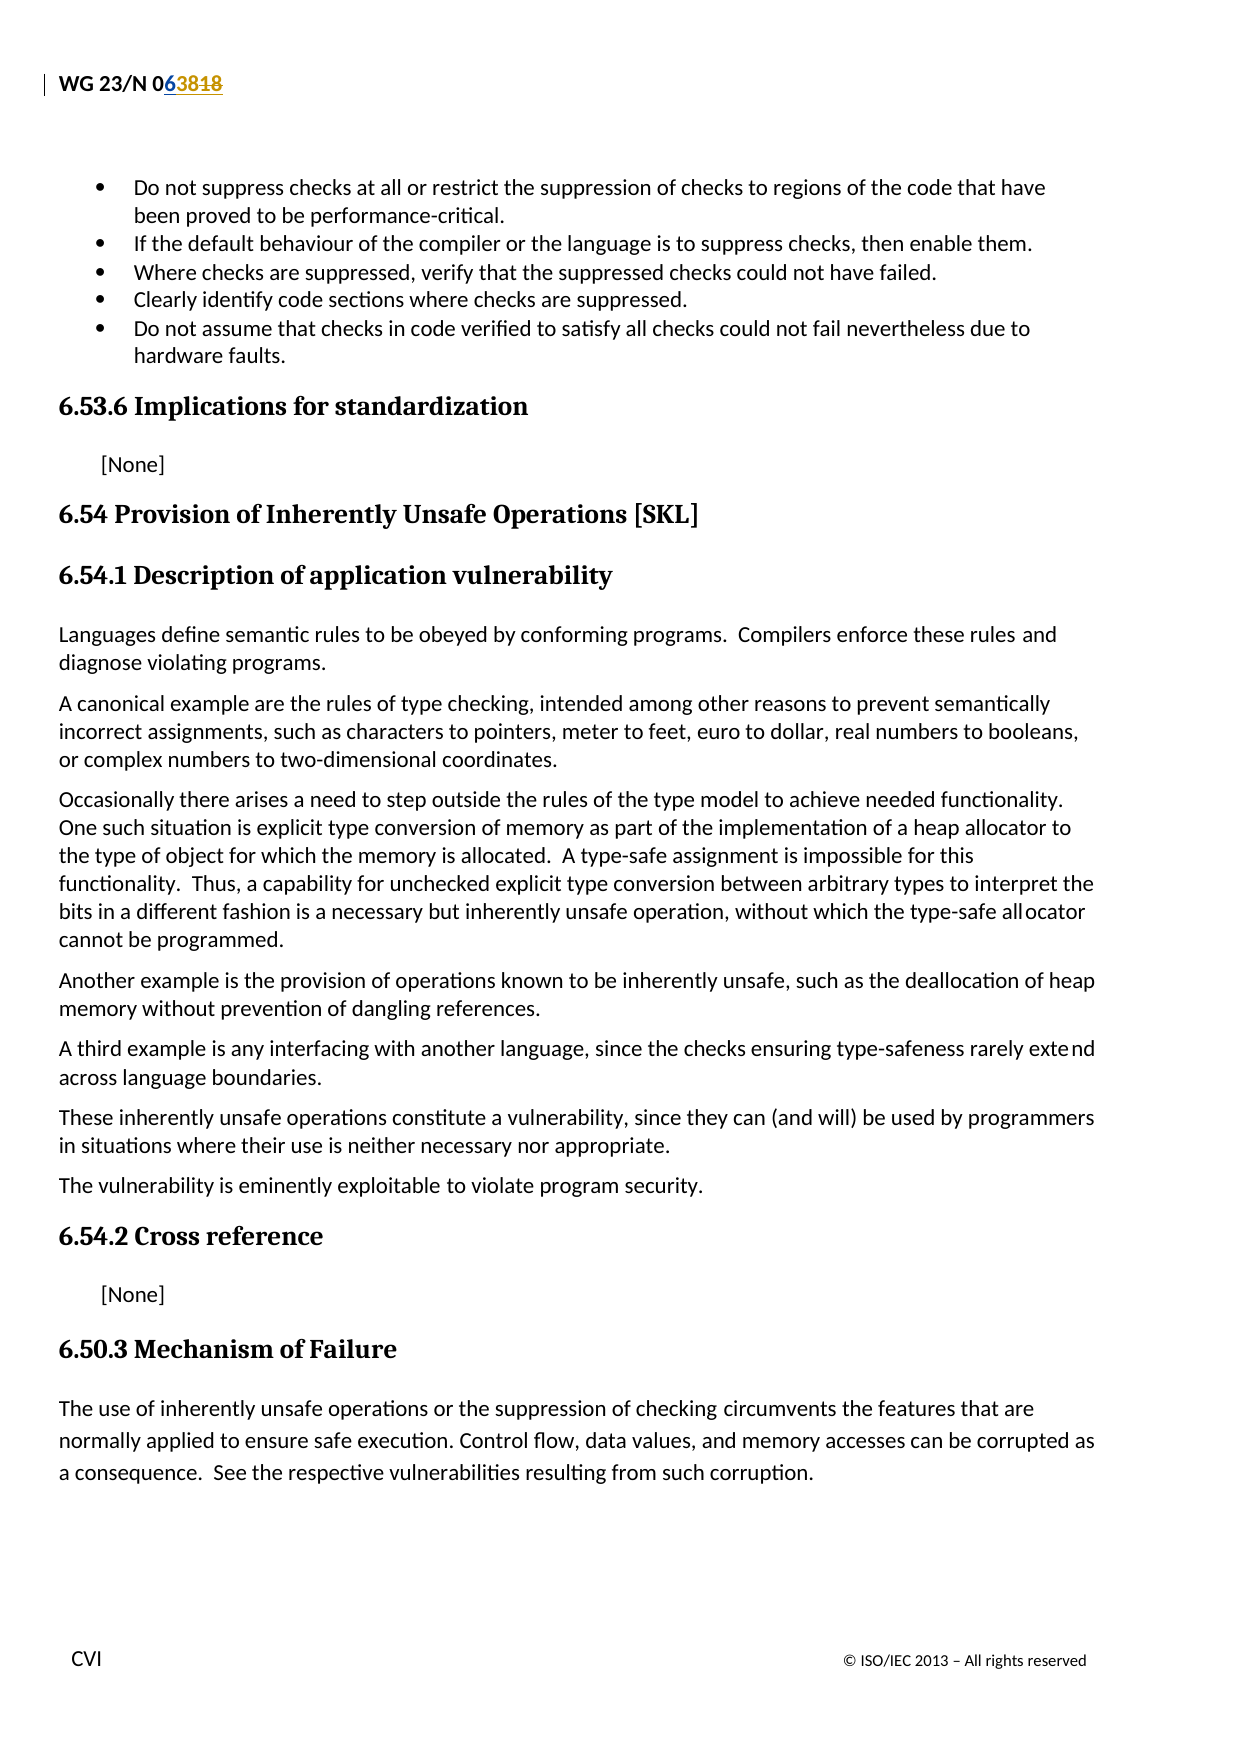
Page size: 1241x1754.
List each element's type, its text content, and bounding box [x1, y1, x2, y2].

list Do not assume that checks in code verified to satisfy all checks could not fail nevertheless due to hardware faults. [96, 314, 1099, 370]
text [None] [101, 1281, 1099, 1309]
text These inherently unsafe operations constitute a vulnerability, since they can (and will) be used by programmers in situations where their use is neither necessary nor appropriate. [58, 1103, 1099, 1159]
subtitle 6.54.1 Description of application vulnerability [58, 560, 1099, 591]
text The use of inherently unsafe operations or the suppression of checking circumvents the features that are normally applied to ensure safe execution. Control flow, data values, and memory accesses can be corrupted as a consequence. See the respective vulnerabilities resulting from such corruption. [58, 1394, 1099, 1486]
text A third example is any interfacing with another language, since the checks ensuring type-safeness rarely extend across language boundaries. [58, 1034, 1099, 1091]
list Clearly identify code sections where checks are suppressed. [96, 286, 1099, 314]
text A canonical example are the rules of type checking, intended among other reasons to prevent semantically incorrect assignments, such as characters to pointers, meter to feet, euro to dollar, real numbers to booleans, or complex numbers to two-dimensional coordinates. [58, 689, 1099, 773]
text The vulnerability is eminently exploitable to violate program security. [58, 1172, 1099, 1200]
list Where checks are suppressed, verify that the suppressed checks could not have failed. [96, 258, 1099, 286]
subtitle 6.50.3 Mechanism of Failure [58, 1334, 1099, 1365]
text Occasionally there arises a need to step outside the rules of the type model to achieve needed functionality. One such situation is explicit type conversion of memory as part of the implementation of a heap allocator to the type of object for which the memory is allocated. A type-safe assignment is impossible for this functionality. Thus, a capability for unchecked explicit type conversion between arbitrary types to interpret the bits in a different fashion is a necessary but inherently unsafe operation, without which the type-safe allocator cannot be programmed. [58, 785, 1099, 953]
text [None] [101, 451, 1099, 479]
list If the default behaviour of the compiler or the language is to suppress checks, then enable them. [96, 229, 1099, 258]
subtitle 6.54 Provision of Inherently Unsafe Operations [SKL] [58, 499, 1099, 531]
text Languages define semantic rules to be obeyed by conforming programs. Compilers enforce these rules and diagnose violating programs. [58, 620, 1099, 676]
list Do not suppress checks at all or restrict the suppression of checks to regions of the code that have been proved to be performance-critical. [96, 173, 1099, 229]
subtitle 6.54.2 Cross reference [58, 1221, 1099, 1252]
subtitle 6.53.6 Implications for standardization [58, 391, 1099, 422]
text Another example is the provision of operations known to be inherently unsafe, such as the deallocation of heap memory without prevention of dangling references. [58, 966, 1099, 1022]
